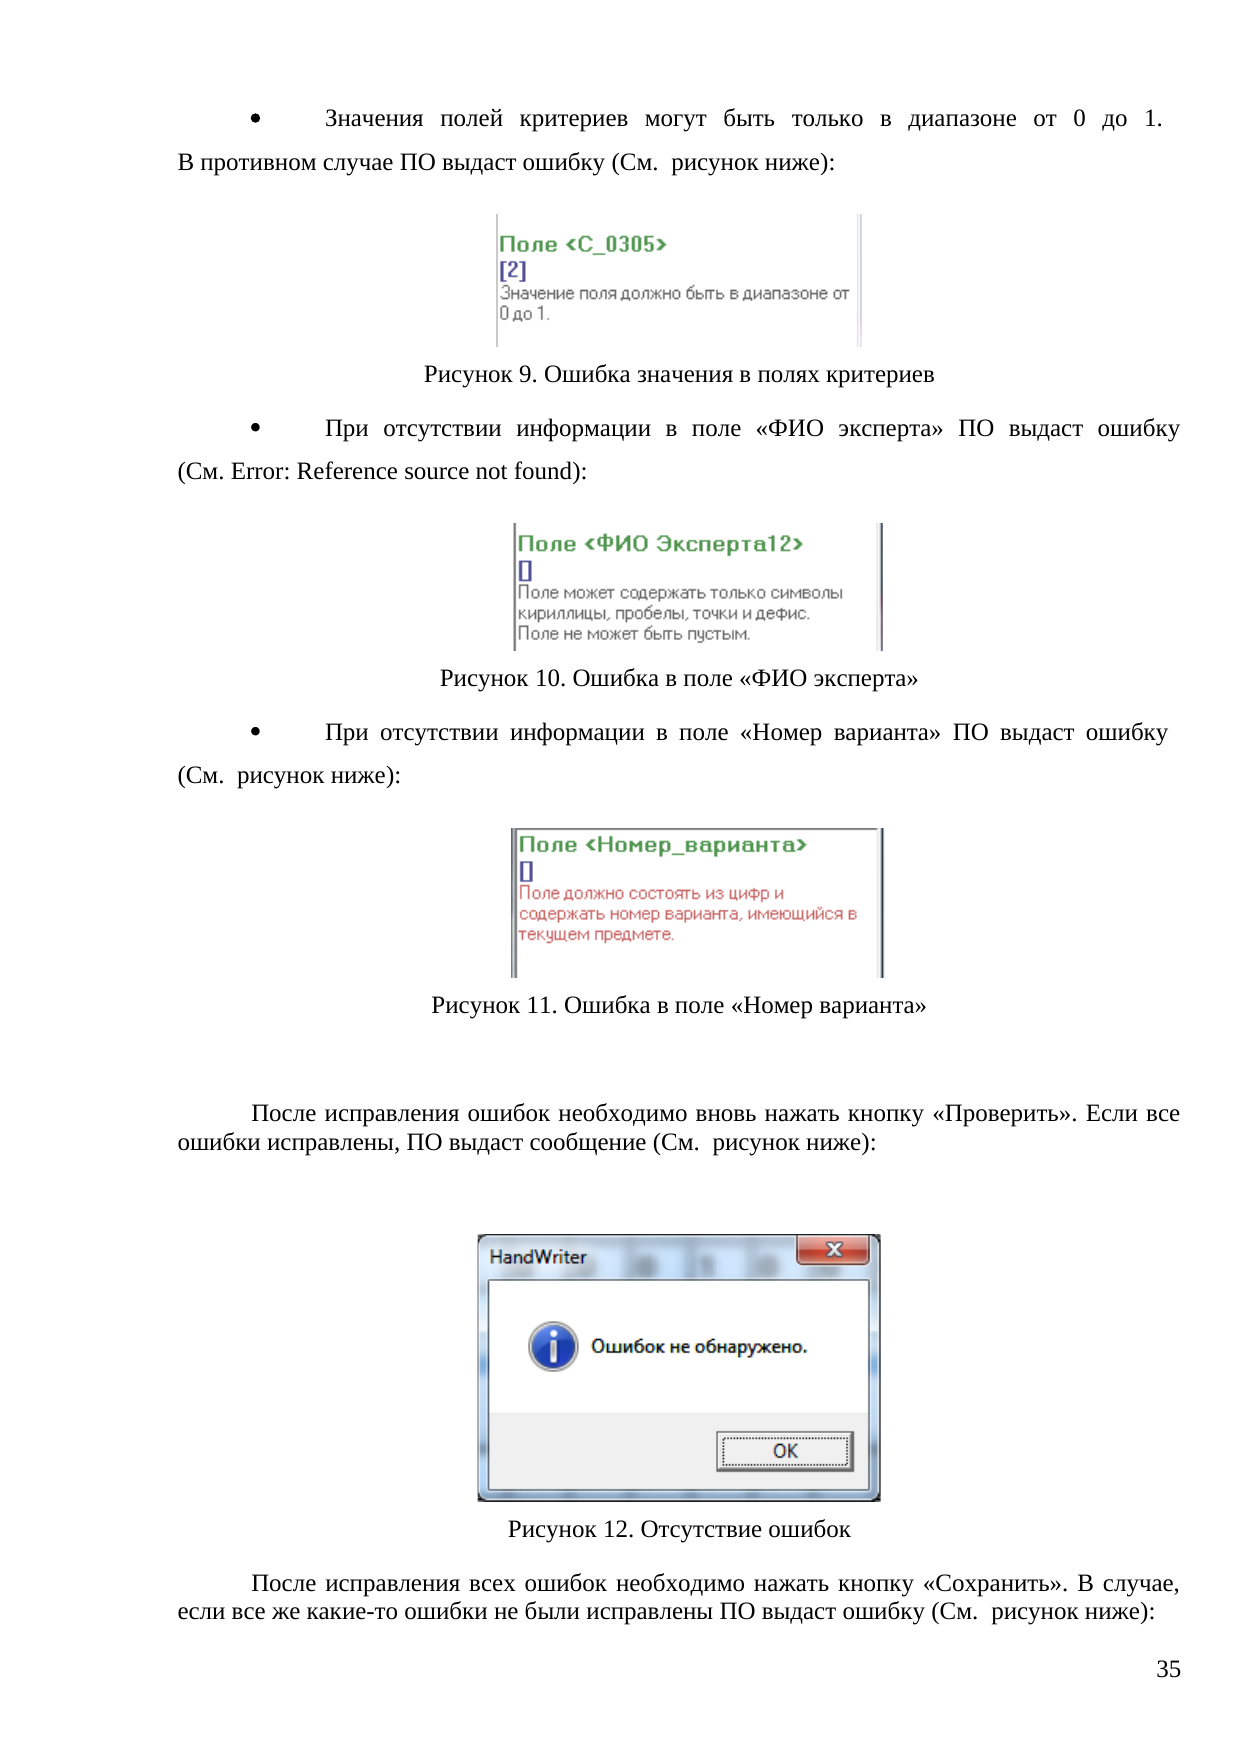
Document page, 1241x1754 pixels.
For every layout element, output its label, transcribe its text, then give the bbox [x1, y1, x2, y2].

list При отсутствии информации в поле «Номер варианта» ПО выдаст ошибку (См. рисунок ниже): [177, 717, 1181, 789]
picture [513, 523, 883, 651]
picture [477, 1234, 881, 1502]
list Значения полей критериев могут быть только в диапазоне от 0 до 1. В противном случае ПО выдаст ошибку (См. рисунок ниже): [177, 103, 1181, 175]
picture [511, 828, 885, 978]
text После исправления ошибок необходимо вновь нажать кнопку «Проверить». Если все ошибки исправлены, ПО выдаст сообщение (См. рисунок ниже): [177, 1098, 1181, 1156]
picture [496, 214, 862, 347]
text После исправления всех ошибок необходимо нажать кнопку «Сохранить». В случае, если все же какие-то ошибки не были исправлены ПО выдаст ошибку (См. рисунок ниже): [177, 1568, 1181, 1625]
